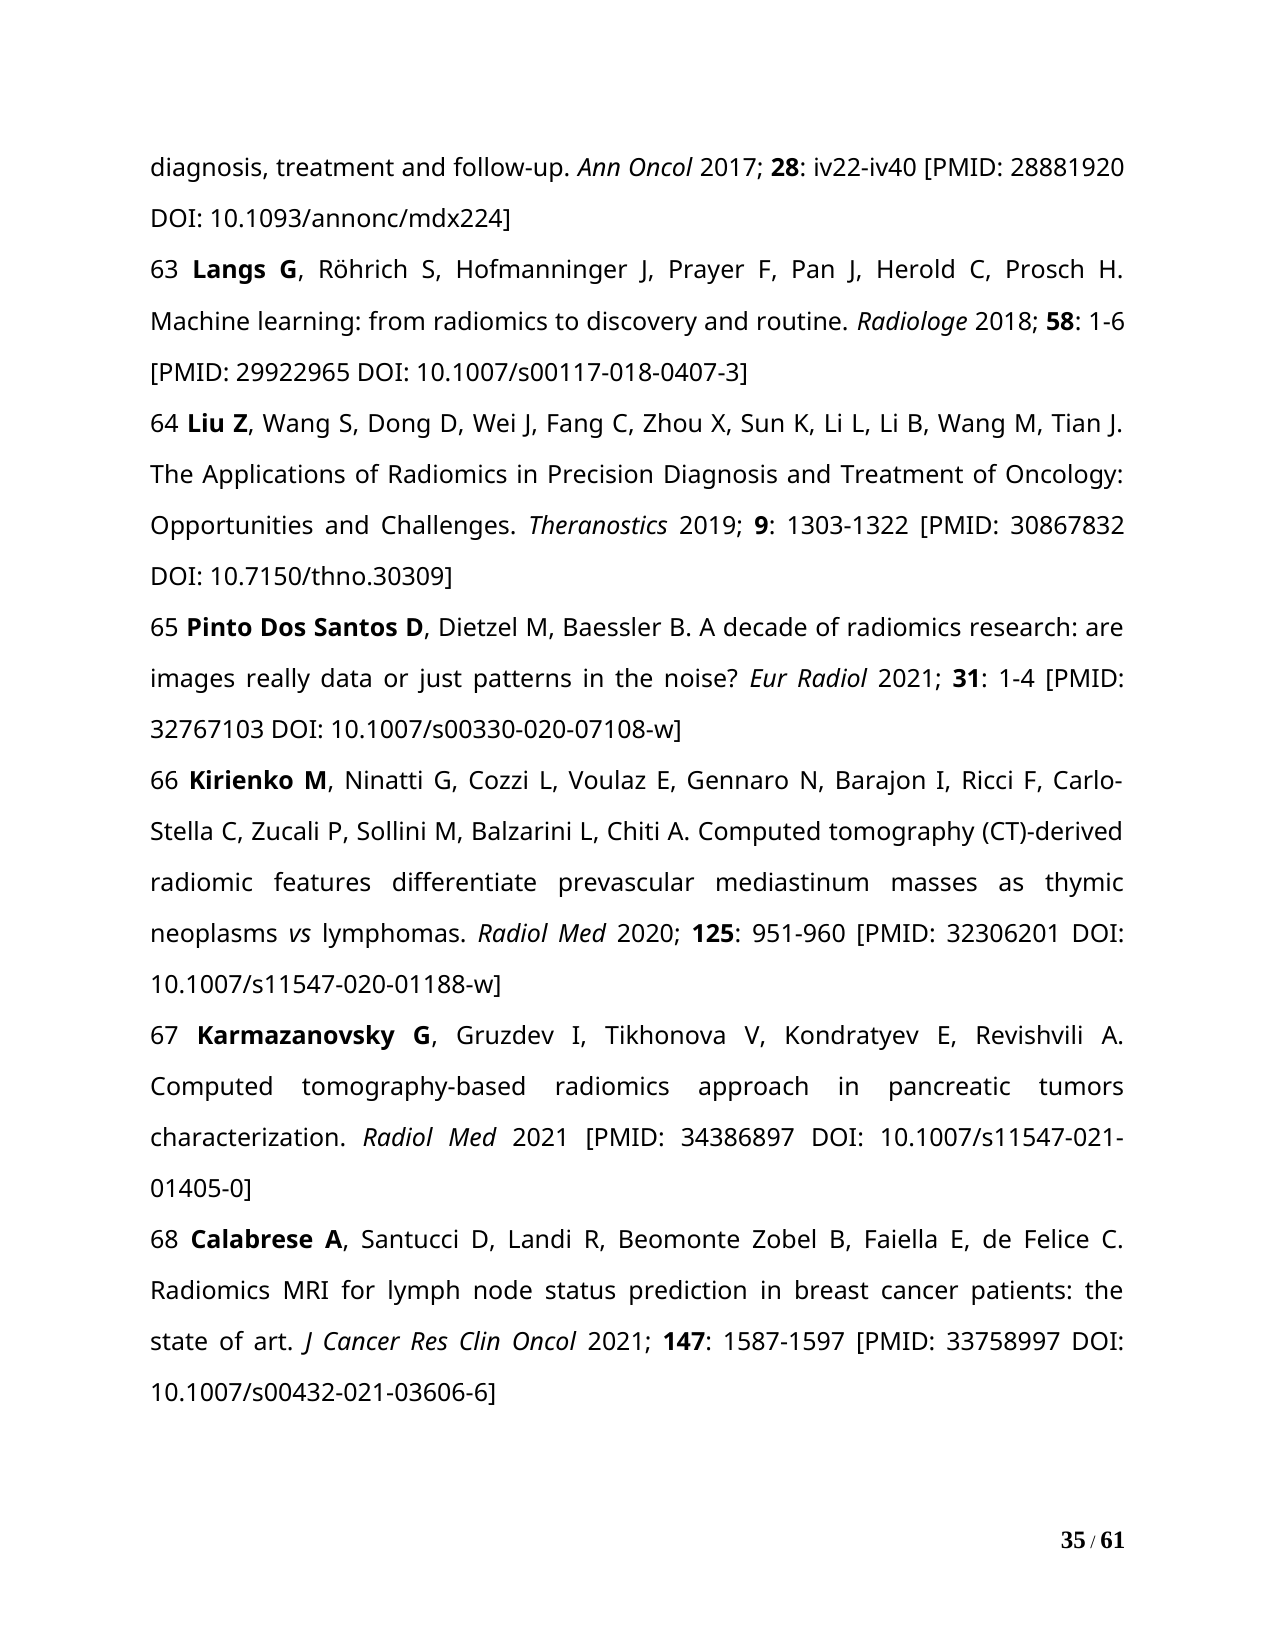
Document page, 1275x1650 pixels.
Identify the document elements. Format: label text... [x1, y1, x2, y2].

text 66 Kirienko M, Ninatti G, Cozzi L, Voulaz E, Gennaro N, Barajon I, Ricci F, Carlo-Stella C, Zucali P, Sollini M, Balzarini L, Chiti A. Computed tomography (CT)-derived radiomic features differentiate prevascular mediastinum masses as thymic neoplasms vs lymphomas. Radiol Med 2020; 125: 951-960 [PMID: 32306201 DOI: 10.1007/s11547-020-01188-w] [150, 762, 1125, 1001]
text 63 Langs G, Röhrich S, Hofmanninger J, Prayer F, Pan J, Herold C, Prosch H. Machine learning: from radiomics to discovery and routine. Radiologe 2018; 58: 1-6 [PMID: 29922965 DOI: 10.1007/s00117-018-0407-3] [150, 252, 1125, 388]
text 64 Liu Z, Wang S, Dong D, Wei J, Fang C, Zhou X, Sun K, Li L, Li B, Wang M, Tian J. The Applications of Radiomics in Precision Diagnosis and Treatment of Oncology: Opportunities and Challenges. Theranostics 2019; 9: 1303-1322 [PMID: 30867832 DOI: 10.7150/thno.30309] [150, 405, 1125, 592]
text 67 Karmazanovsky G, Gruzdev I, Tikhonova V, Kondratyev E, Revishvili A. Computed tomography-based radiomics approach in pancreatic tumors characterization. Radiol Med 2021 [PMID: 34386897 DOI: 10.1007/s11547-021-01405-0] [150, 1018, 1125, 1205]
text 65 Pinto Dos Santos D, Dietzel M, Baessler B. A decade of radiomics research: are images really data or just patterns in the noise? Eur Radiol 2021; 31: 1-4 [PMID: 32767103 DOI: 10.1007/s00330-020-07108-w] [150, 609, 1125, 746]
text 68 Calabrese A, Santucci D, Landi R, Beomonte Zobel B, Faiella E, de Felice C. Radiomics MRI for lymph node status prediction in breast cancer patients: the state of art. J Cancer Res Clin Oncol 2021; 147: 1587-1597 [PMID: 33758997 DOI: 10.1007/s00432-021-03606-6] [150, 1222, 1125, 1409]
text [150, 150, 1125, 235]
